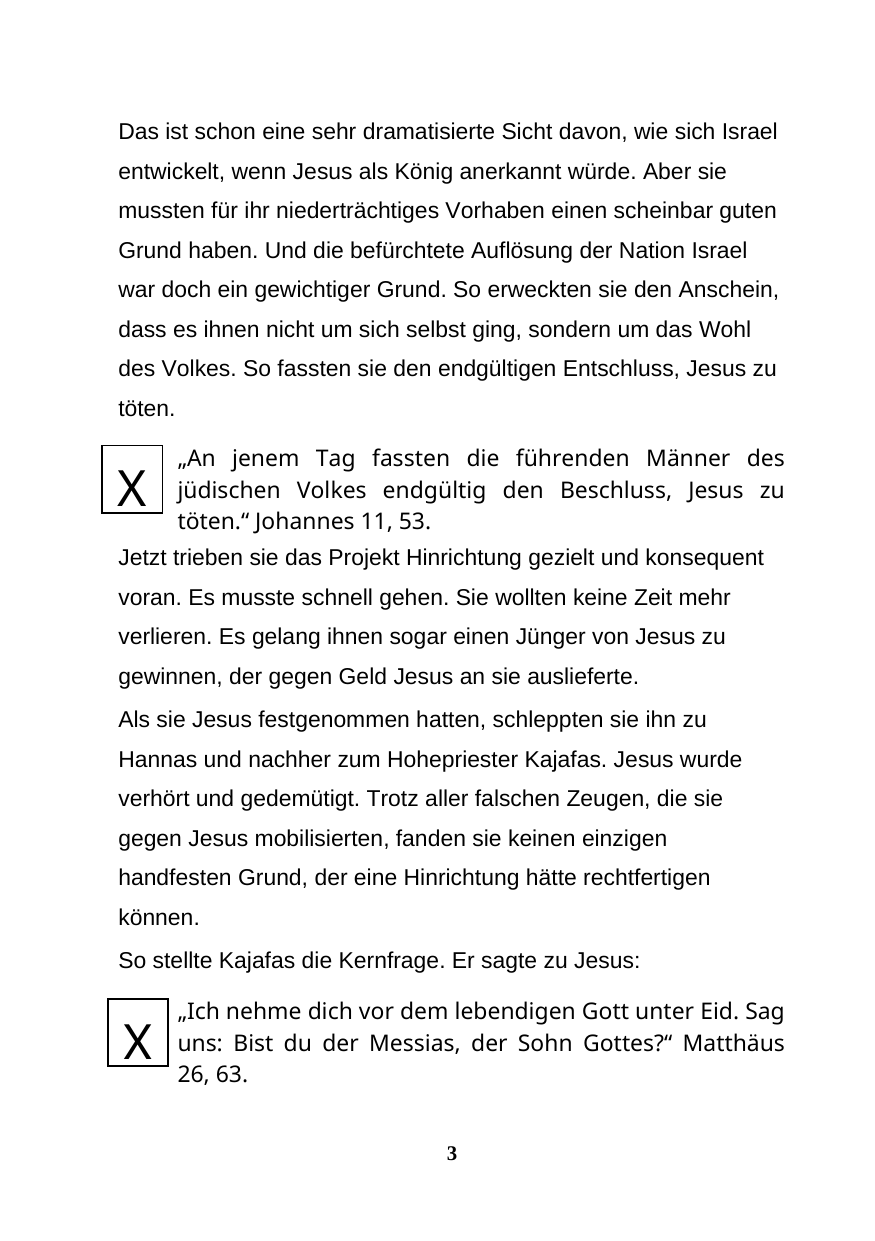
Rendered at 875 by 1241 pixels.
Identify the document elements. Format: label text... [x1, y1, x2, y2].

list Jetzt trieben sie das Projekt Hinrichtung gezielt und konsequent voran. Es musste schnell gehen. Sie wollten keine Zeit mehr verlieren. Es gelang ihnen sogar einen Jünger von Jesus zu gewinnen, der gegen Geld Jesus an sie auslieferte. [118, 544, 785, 689]
text „An jenem Tag fassten die führenden Männer des jüdischen Volkes endgültig den Beschluss, Jesus zu töten.“ Johannes 11, 53. [177, 442, 785, 536]
list Das ist schon eine sehr dramatisierte Sicht davon, wie sich Israel entwickelt, wenn Jesus als König anerkannt würde. Aber sie mussten für ihr niederträchtiges Vorhaben einen scheinbar guten Grund haben. Und die befürchtete Auflösung der Nation Israel war doch ein gewichtiger Grund. So erweckten sie den Anschein, dass es ihnen nicht um sich selbst ging, sondern um das Wohl des Volkes. So fassten sie den endgültigen Entschluss, Jesus zu töten. [118, 118, 785, 421]
list Als sie Jesus festgenommen hatten, schleppten sie ihn zu Hannas und nachher zum Hohepriester Kajafas. Jesus wurde verhört und gedemütigt. Trotz aller falschen Zeugen, die sie gegen Jesus mobilisierten, fanden sie keinen einzigen handfesten Grund, der eine Hinrichtung hätte rechtfertigen können. [118, 706, 785, 930]
text „Ich nehme dich vor dem lebendigen Gott unter Eid. Sag uns: Bist du der Messias, der Sohn Gottes?“ Matthäus 26, 63. [177, 995, 785, 1089]
list So stellte Kajafas die Kernfrage. Er sagte zu Jesus: [118, 947, 785, 974]
